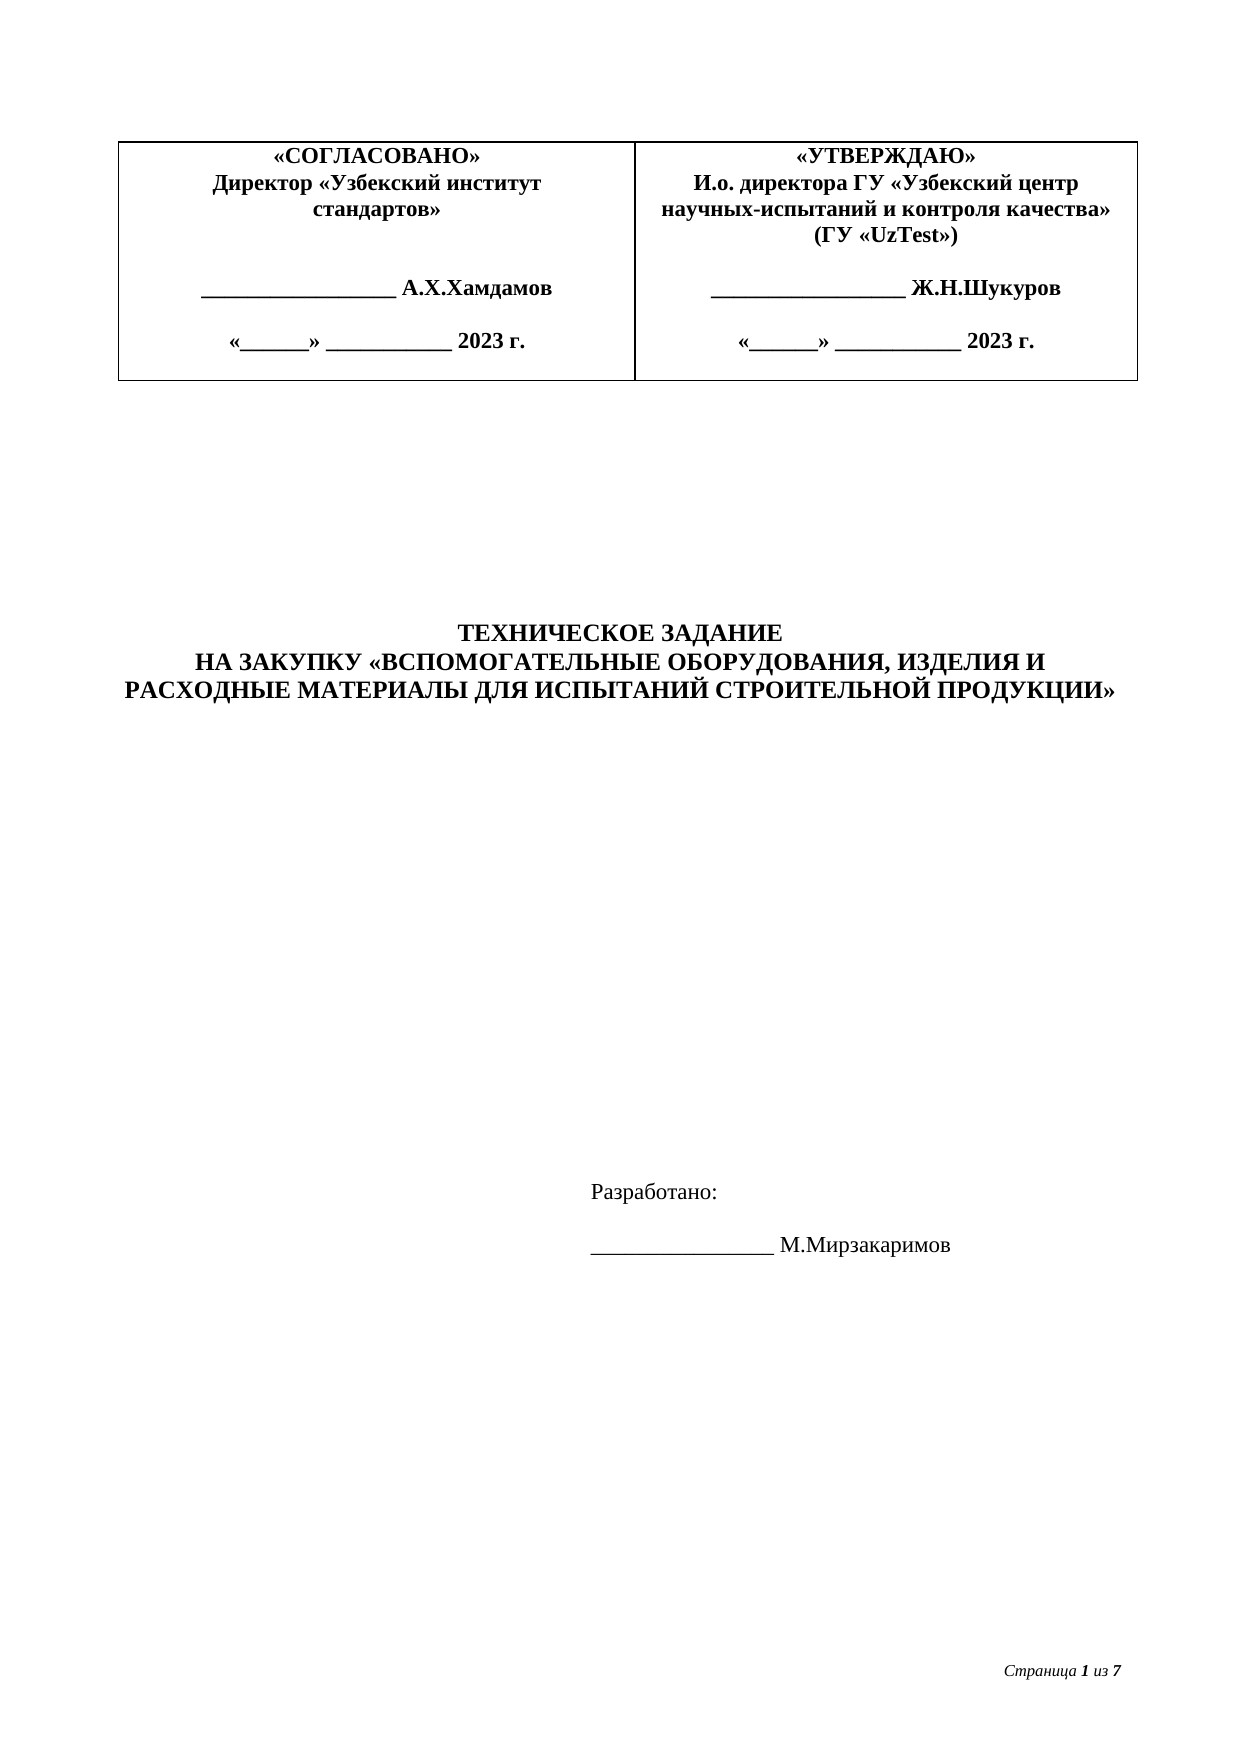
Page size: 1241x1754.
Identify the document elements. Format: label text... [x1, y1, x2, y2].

text НА ЗАКУПКУ «ВСПОМОГАТЕЛЬНЫЕ ОБОРУДОВАНИЯ, ИЗДЕЛИЯ И РАСХОДНЫЕ МАТЕРИАЛЫ ДЛЯ ИСПЫТАНИЙ СТРОИТЕЛЬНОЙ ПРОДУКЦИИ» [118, 647, 1122, 704]
table_header «СОГЛАСОВАНО» Директор «Узбекский институт стандартов» _________________ А.Х.Хамдамов «______» ___________ 2023 г. [119, 143, 634, 379]
text ________________ М.Мирзакаримов [591, 1231, 1122, 1257]
table_header «УТВЕРЖДАЮ» И.о. директора ГУ «Узбекский центр научных-испытаний и контроля качества» (ГУ «UzTest») _________________ Ж.Н.Шукуров «______» ___________ 2023 г. [636, 143, 1137, 379]
text Разработано: [591, 1178, 1122, 1205]
text ТЕХНИЧЕСКОЕ ЗАДАНИЕ [118, 618, 1122, 647]
